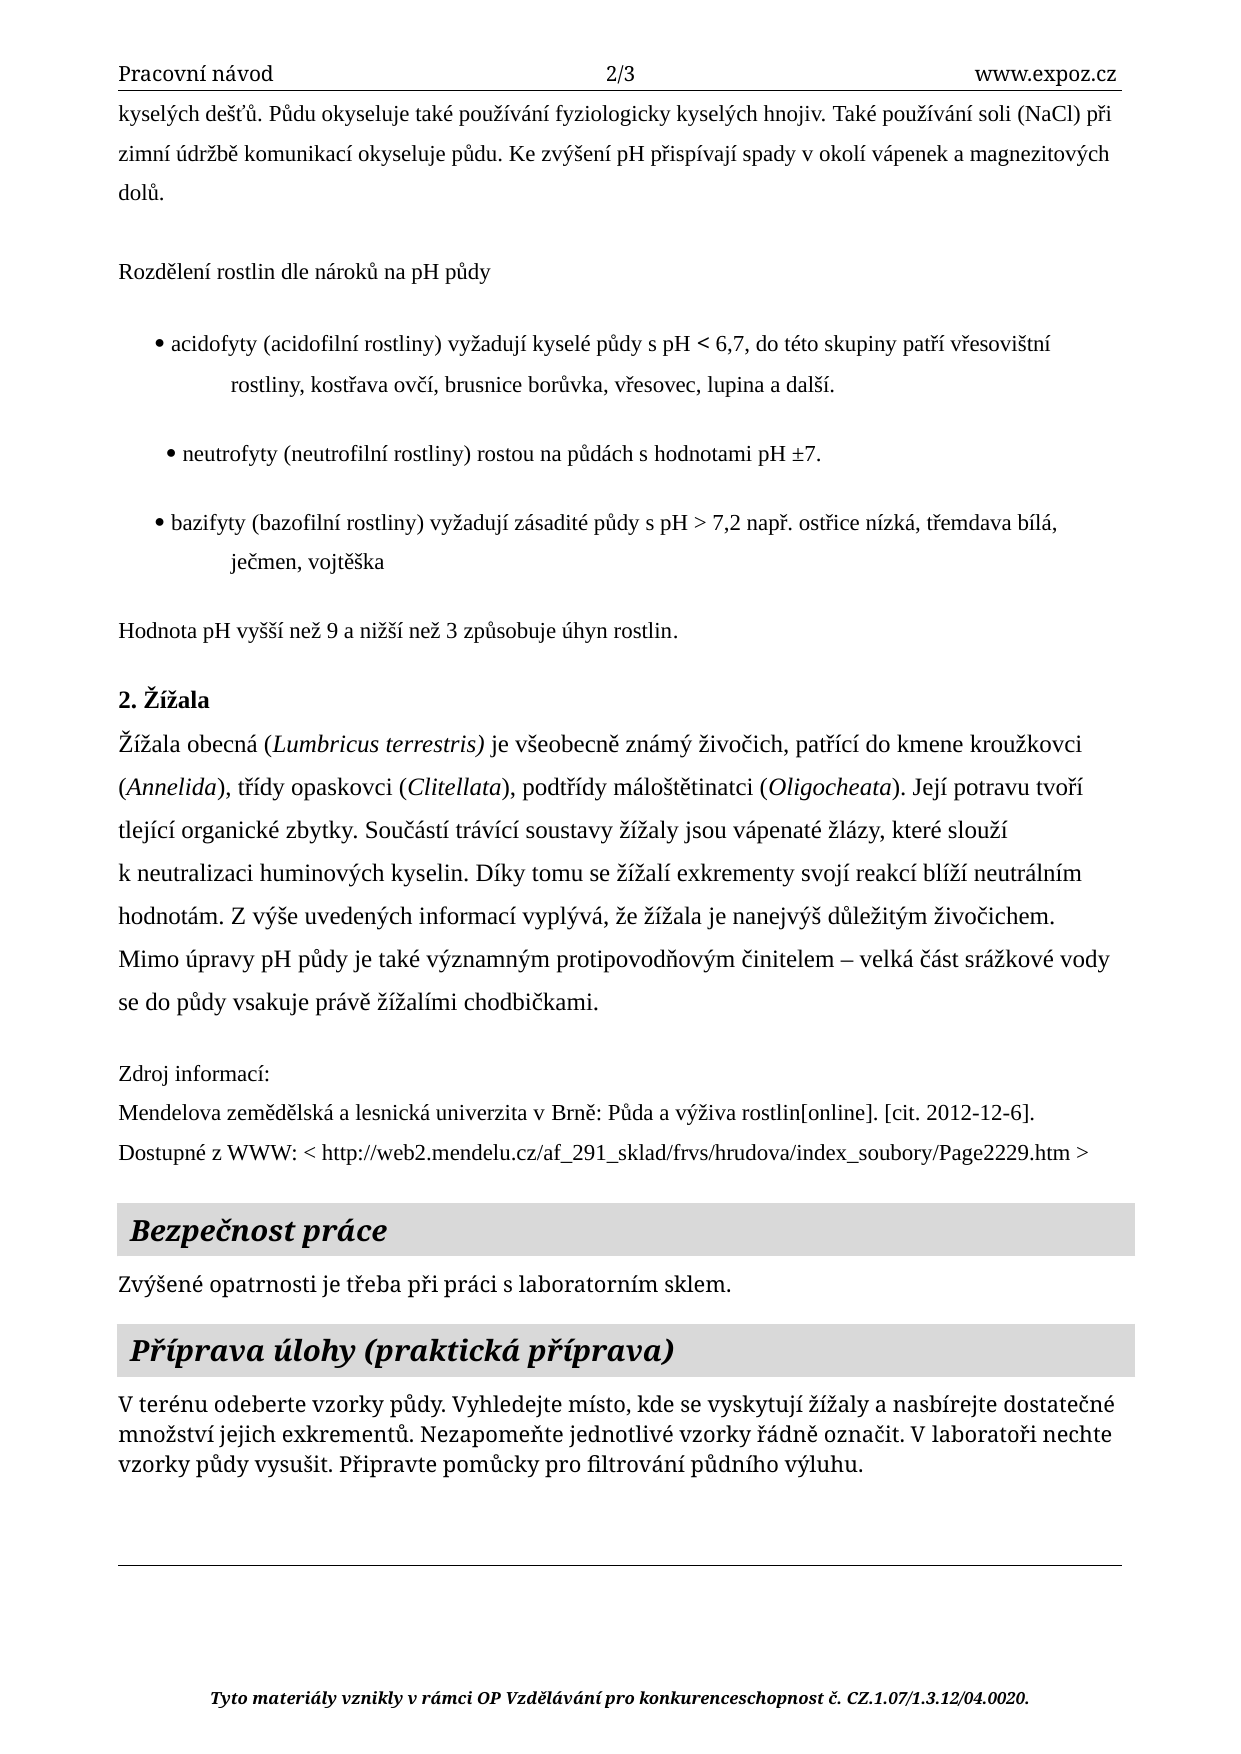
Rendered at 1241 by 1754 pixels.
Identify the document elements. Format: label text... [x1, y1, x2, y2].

text 2. Žížala Žížala obecná (Lumbricus terrestris) je všeobecně známý živočich, patřící do kmene kroužkovci (Annelida), třídy opaskovci (Clitellata), podtřídy máloštětinatci (Oligocheata). Její potravu tvoří tlející organické zbytky. Součástí trávící soustavy žížaly jsou vápenaté žlázy, které slouží k neutralizaci huminových kyselin. Díky tomu se žížalí exkrementy svojí reakcí blíží neutrálním hodnotám. Z výše uvedených informací vyplývá, že žížala je nanejvýš důležitým živočichem. Mimo úpravy pH půdy je také významným protipovodňovým činitelem – velká část srážkové vody se do půdy vsakuje právě žížalími chodbičkami. [118, 686, 1122, 1016]
text Bezpečnost práce [122, 1208, 1130, 1252]
text  neutrofyty (neutrofilní rostliny) rostou na půdách s hodnotami pH ±7. [156, 440, 1122, 466]
text Zdroj informací: Mendelova zemědělská a lesnická univerzita v Brně: Půda a výživa rostlin[online]. [cit. 2012-12-6]. Dostupné z WWW: < http://web2.mendelu.cz/af_291_sklad/frvs/hrudova/index_soubory/Page2229.htm > [118, 1060, 1122, 1165]
text Hodnota pH vyšší než 9 a nižší než 3 způsobuje úhyn rostlin. [118, 617, 1122, 643]
text  bazifyty (bazofilní rostliny) vyžadují zásadité půdy s pH > 7,2 např. ostřice nízká, třemdava bílá, ječmen, vojtěška [156, 509, 1122, 574]
text V terénu odeberte vzorky půdy. Vyhledejte místo, kde se vyskytují žížaly a nasbírejte dostatečné množství jejich exkrementů. Nezapomeňte jednotlivé vzorky řádně označit. V laboratoři nechte vzorky půdy vysušit. Připravte pomůcky pro filtrování půdního výluhu. [118, 1389, 1122, 1479]
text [118, 101, 1122, 285]
text Příprava úlohy (praktická příprava) [122, 1328, 1130, 1372]
text  acidofyty (acidofilní rostliny) vyžadují kyselé půdy s pH < 6,7, do této skupiny patří vřesovištní rostliny, kostřava ovčí, brusnice borůvka, vřesovec, lupina a další. [156, 327, 1122, 398]
text Zvýšené opatrnosti je třeba při práci s laboratorním sklem. [118, 1269, 1122, 1299]
